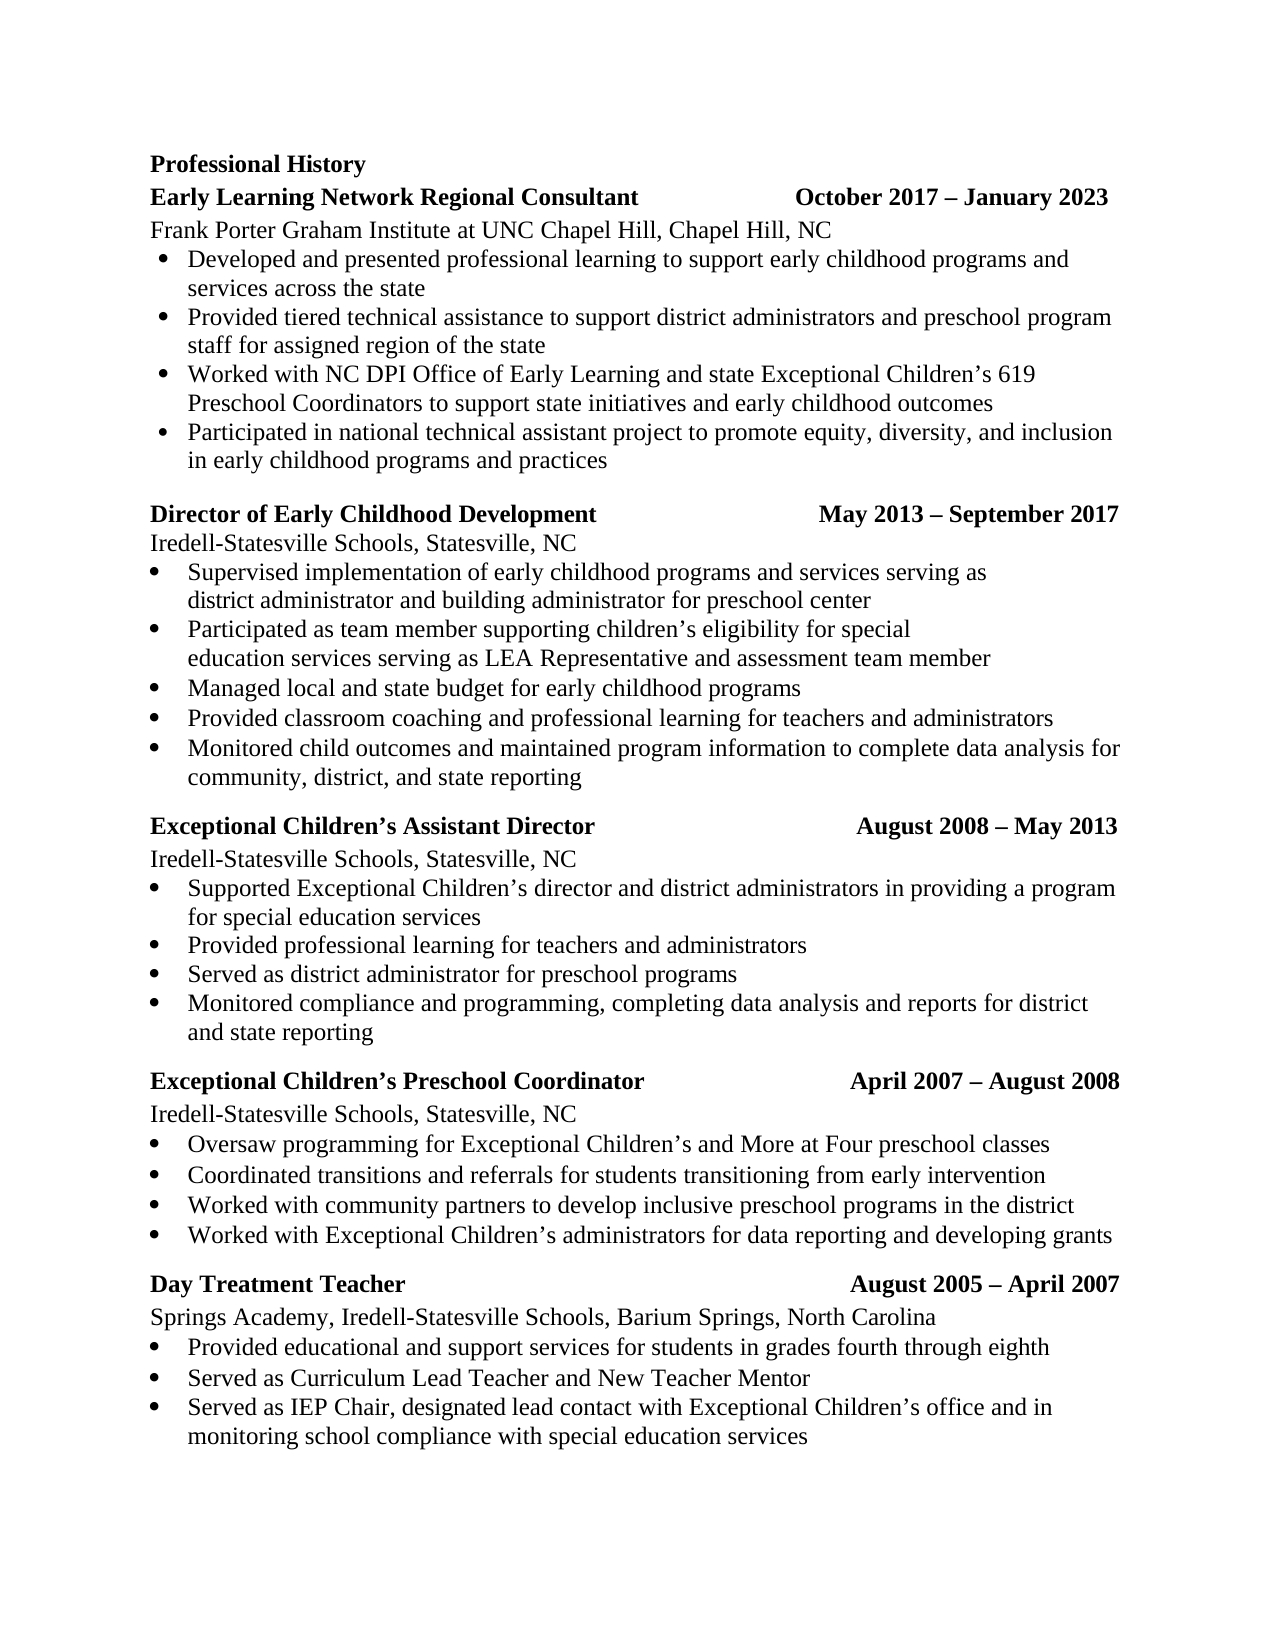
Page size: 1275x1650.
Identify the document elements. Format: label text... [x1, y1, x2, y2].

list Developed and presented professional learning to support early childhood programs and services across the state [159, 244, 1136, 302]
list Participated as team member supporting children’s eligibility for special education services serving as LEA Representative and assessment team member [150, 614, 1013, 672]
list Managed local and state budget for early childhood programs [150, 672, 1136, 702]
list Worked with NC DPI Office of Early Learning and state Exceptional Children’s 619 Preschool Coordinators to support state initiatives and early childhood outcomes [159, 359, 1136, 417]
list Provided tiered technical assistance to support district administrators and preschool program staff for assigned region of the state [159, 302, 1136, 359]
subtitle Day Treatment Teacher August 2005 – April 2007 [150, 1269, 1136, 1298]
text Iredell-Statesville Schools, Statesville, NC [150, 528, 1136, 557]
list Worked with community partners to develop inclusive preschool programs in the district [150, 1189, 1136, 1220]
list Served as district administrator for preschool programs [150, 959, 1136, 988]
list Coordinated transitions and referrals for students transitioning from early intervention [150, 1159, 1136, 1189]
list Participated in national technical assistant project to promote equity, diversity, and inclusion in early childhood programs and practices [159, 417, 1136, 474]
list Served as Curriculum Lead Teacher and New Teacher Mentor [150, 1362, 1136, 1392]
text Frank Porter Graham Institute at UNC Chapel Hill, Chapel Hill, NC [150, 216, 1136, 244]
list Provided educational and support services for students in grades fourth through eighth [150, 1331, 1136, 1362]
subtitle Professional History [150, 149, 1136, 178]
subtitle Exceptional Children’s Preschool Coordinator April 2007 – August 2008 [150, 1066, 1136, 1095]
list Oversaw programming for Exceptional Children’s and More at Four preschool classes [150, 1128, 1136, 1159]
list Monitored compliance and programming, completing data analysis and reports for district and state reporting [150, 988, 1088, 1046]
list Served as IEP Chair, designated lead contact with Exceptional Children’s office and in monitoring school compliance with special education services [150, 1392, 1061, 1450]
list Worked with Exceptional Children’s administrators for data reporting and developing grants [150, 1220, 1136, 1249]
text Iredell-Statesville Schools, Statesville, NC [150, 1099, 1136, 1128]
list Provided classroom coaching and professional learning for teachers and administrators [150, 702, 1136, 733]
text Director of Early Childhood Development May 2013 – September 2017 [150, 499, 1136, 528]
list Monitored child outcomes and maintained program information to complete data analysis for community, district, and state reporting [150, 733, 1120, 790]
list Supported Exceptional Children’s director and district administrators in providing a program for special education services [150, 873, 1136, 931]
text Iredell-Statesville Schools, Statesville, NC [150, 844, 1136, 873]
subtitle Exceptional Children’s Assistant Director August 2008 – May 2013 [150, 811, 1136, 840]
text Early Learning Network Regional Consultant October 2017 – January 2023 [150, 182, 1136, 211]
list Provided professional learning for teachers and administrators [150, 931, 1136, 959]
list Supervised implementation of early childhood programs and services serving as district administrator and building administrator for preschool center [150, 557, 1013, 614]
text Springs Academy, Iredell-Statesville Schools, Barium Springs, North Carolina [150, 1302, 1136, 1331]
